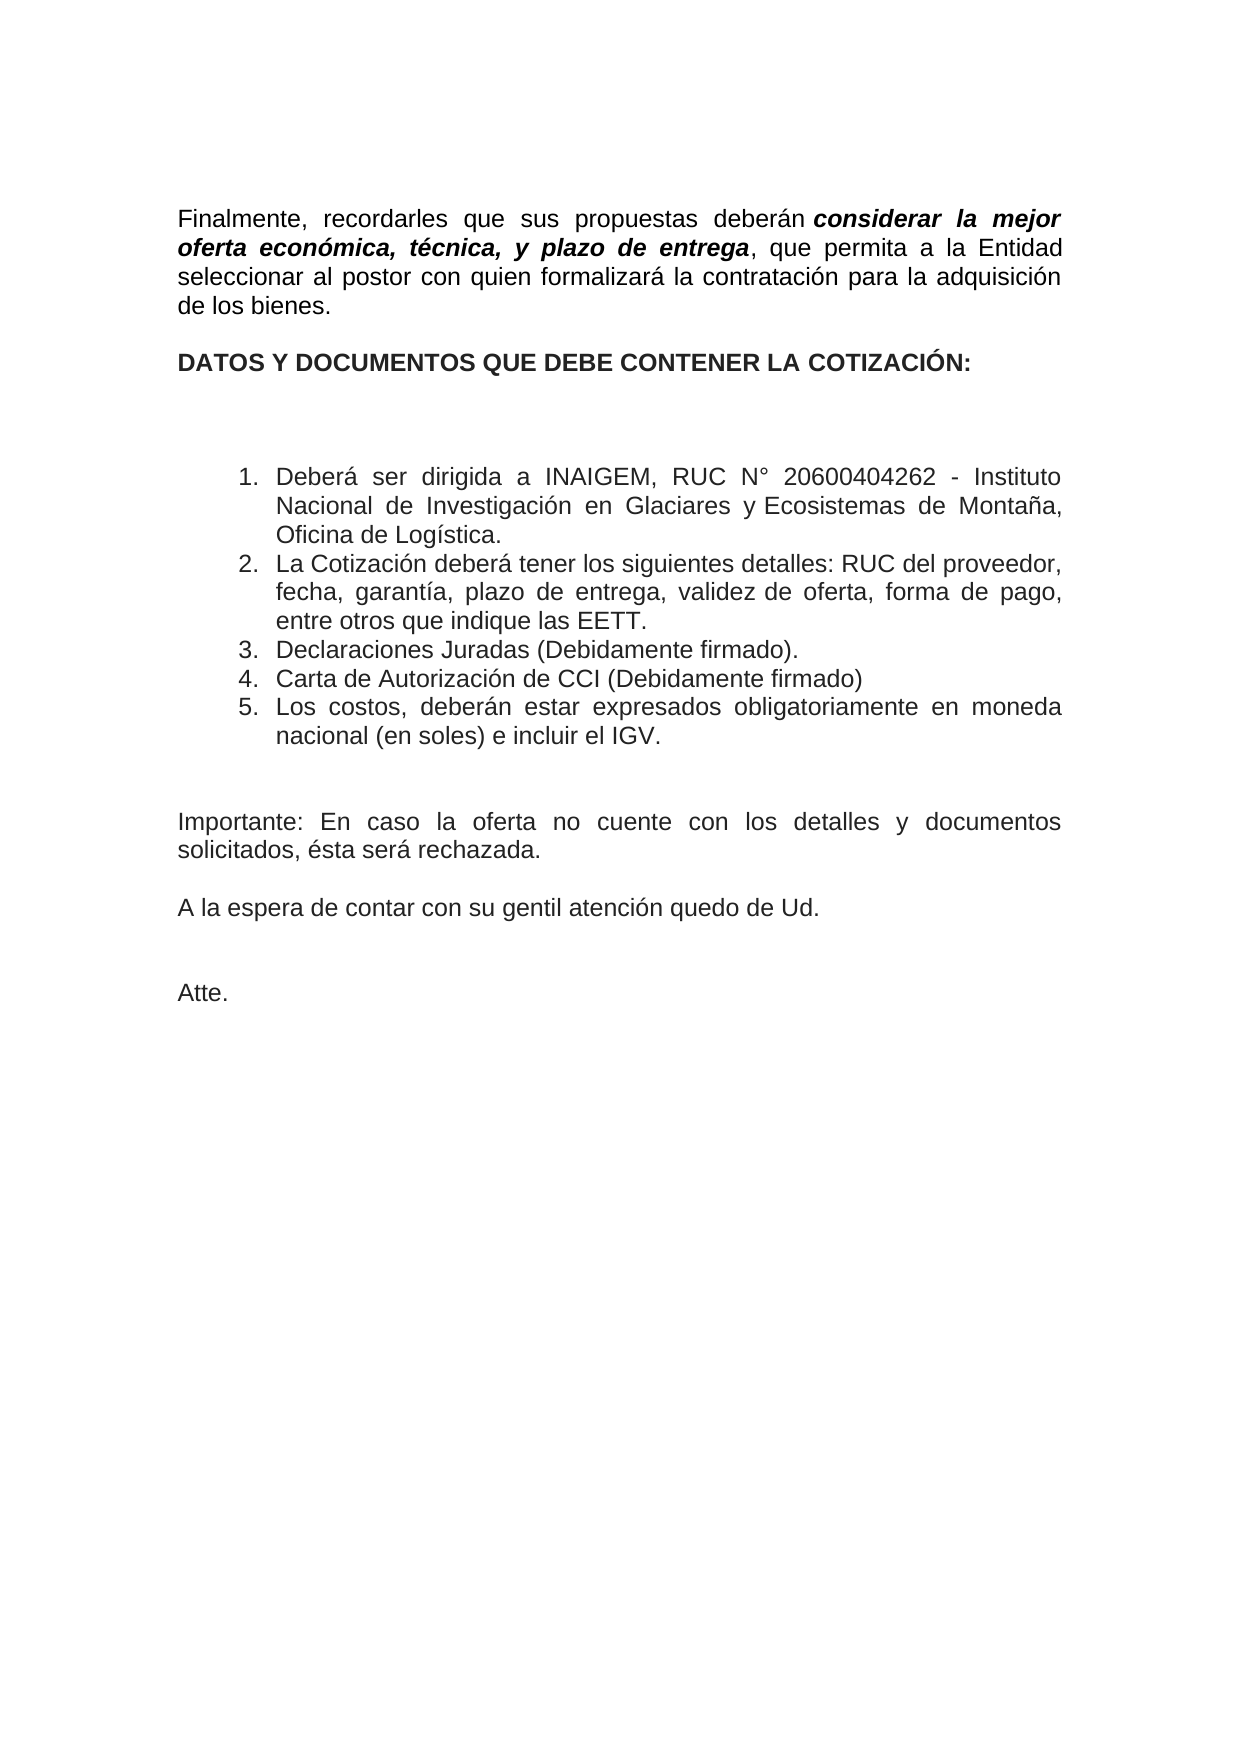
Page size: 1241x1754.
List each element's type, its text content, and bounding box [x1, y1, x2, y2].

text Importante: En caso la oferta no cuente con los detalles y documentos solicitados, ésta será rechazada. [177, 807, 1063, 864]
text Atte. [177, 978, 1063, 1007]
list Carta de Autorización de CCI (Debidamente firmado) [238, 664, 1063, 692]
list Deberá ser dirigida a INAIGEM, RUC N° 20600404262 - Instituto Nacional de Investigación en Glaciares y Ecosistemas de Montaña, Oficina de Logística. [238, 462, 1063, 549]
list Los costos, deberán estar expresados obligatoriamente en moneda nacional (en soles) e incluir el IGV. [238, 692, 1063, 750]
text A la espera de contar con su gentil atención quedo de Ud. [177, 864, 1063, 922]
list La Cotización deberá tener los siguientes detalles: RUC del proveedor, fecha, garantía, plazo de entrega, validez de oferta, forma de pago, entre otros que indique las EETT. [238, 549, 1063, 635]
text DATOS Y DOCUMENTOS QUE DEBE CONTENER LA COTIZACIÓN: [177, 319, 1063, 462]
list Declaraciones Juradas (Debidamente firmado). [238, 635, 1063, 664]
text Finalmente, recordarles que sus propuestas deberán considerar la mejor oferta económica, técnica, y plazo de entrega, que permita a la Entidad seleccionar al postor con quien formalizará la contratación para la adquisición de los bienes. [177, 204, 1063, 319]
